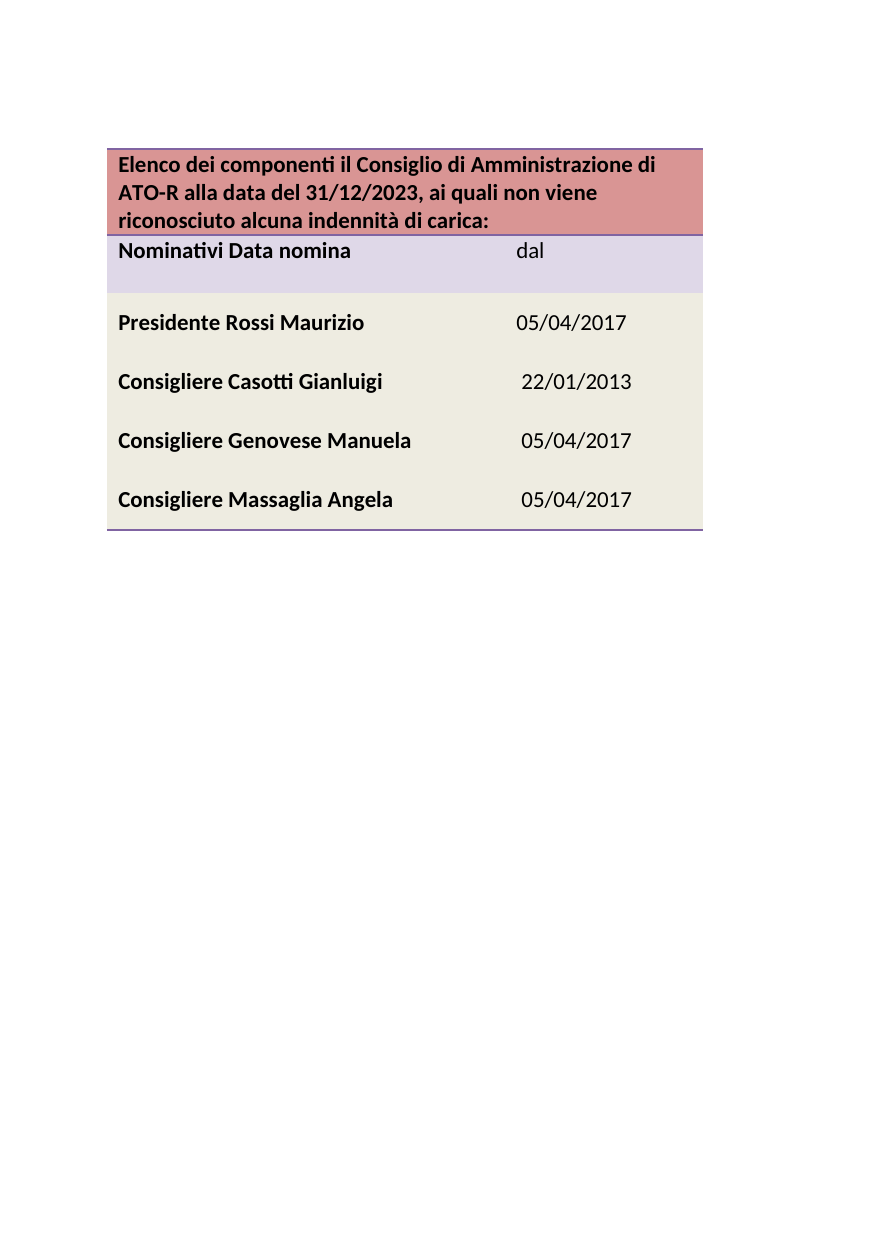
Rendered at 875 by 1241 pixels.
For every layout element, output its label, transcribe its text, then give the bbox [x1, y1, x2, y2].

table_cell 05/04/2017 [505, 293, 703, 352]
table_cell Consigliere Massaglia Angela [107, 470, 505, 529]
table_header Elenco dei componenti il Consiglio di Amministrazione di ATO-R alla data del 31/12/2023, ai quali non viene riconosciuto alcuna indennità di carica: [107, 150, 703, 234]
table_cell 22/01/2013 [505, 352, 703, 411]
table_cell Consigliere Genovese Manuela [107, 411, 505, 470]
table_cell Consigliere Casotti Gianluigi [107, 352, 505, 411]
table_cell Nominativi Data nomina [107, 236, 505, 293]
table_cell 05/04/2017 [505, 411, 703, 470]
table_cell dal [505, 236, 703, 293]
table_cell Presidente Rossi Maurizio [107, 293, 505, 352]
table_cell 05/04/2017 [505, 470, 703, 529]
